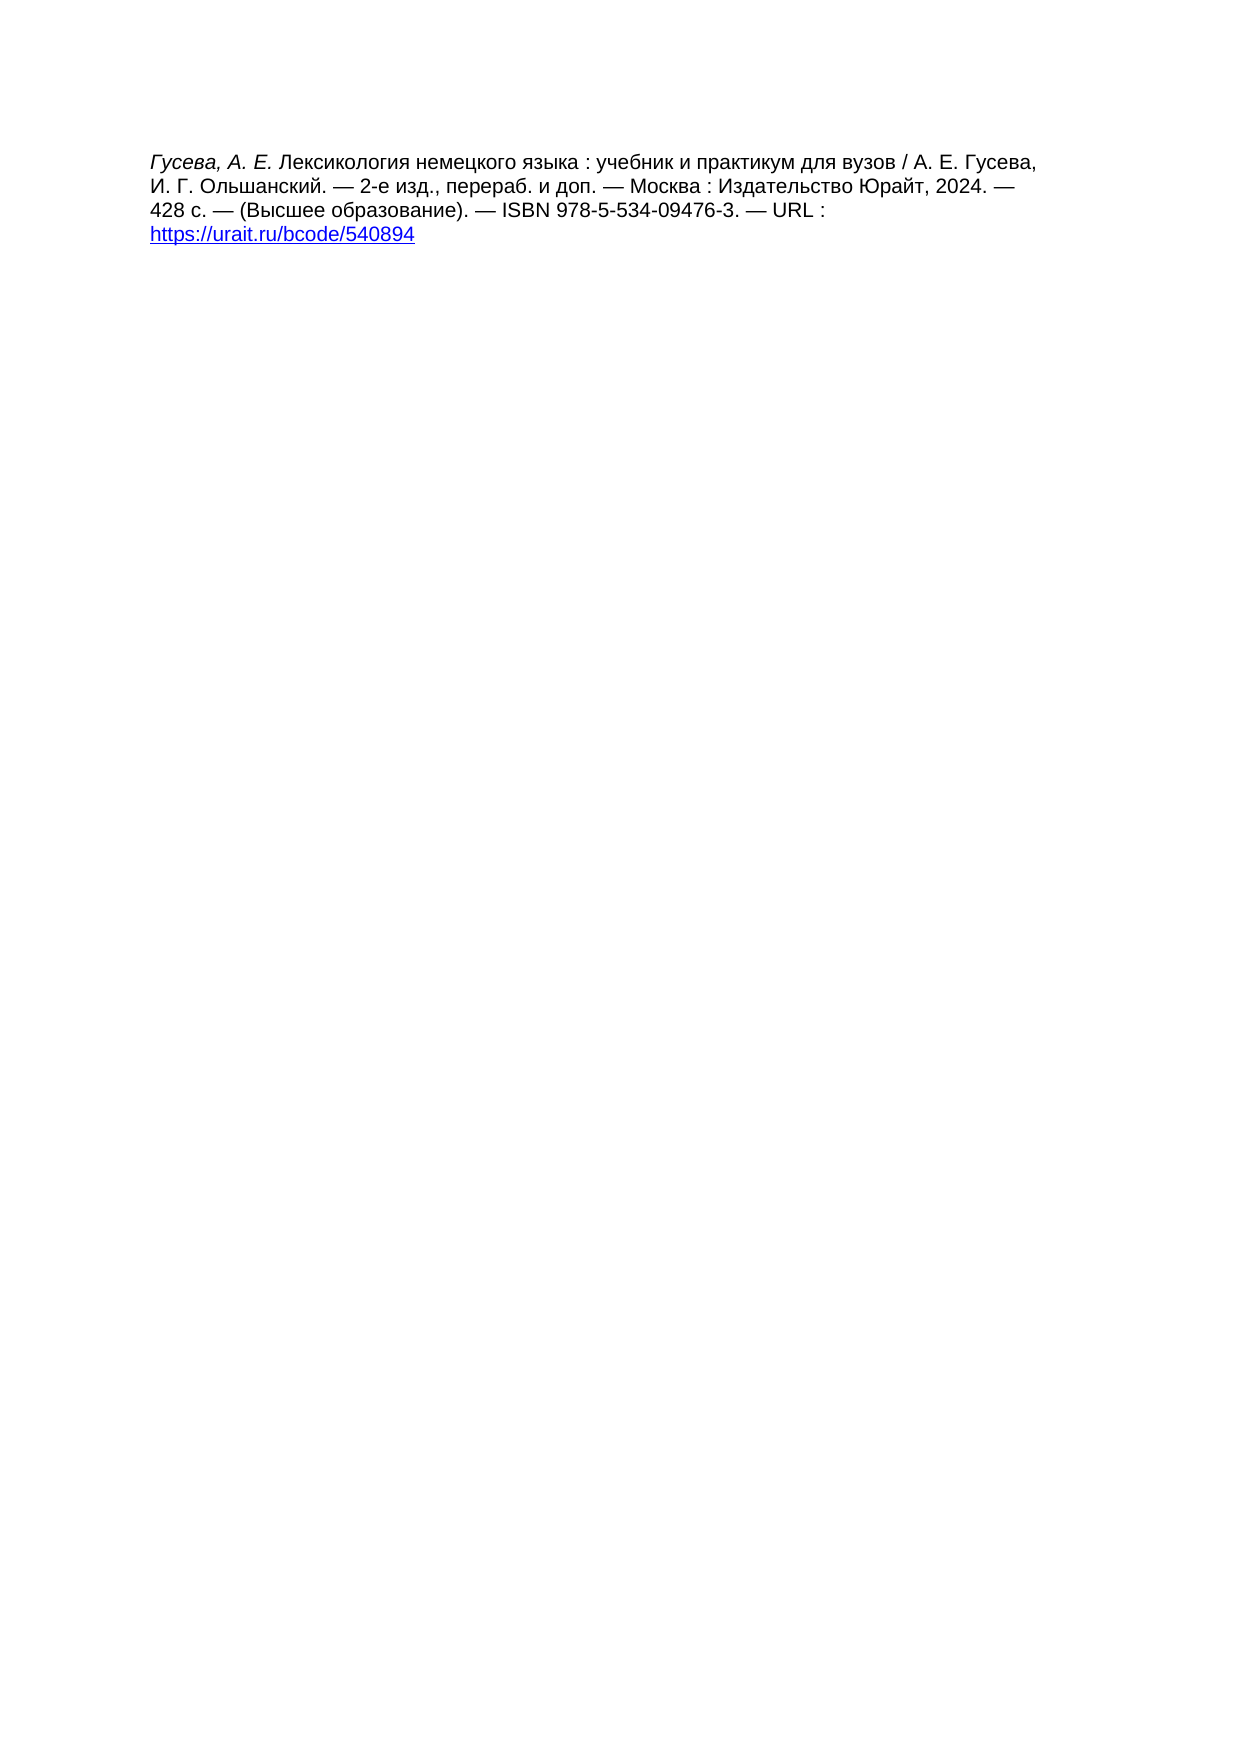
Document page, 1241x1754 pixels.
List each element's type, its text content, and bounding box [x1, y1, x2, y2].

text Гусева, А. Е. Лексикология немецкого языка : учебник и практикум для вузов / А. Е. Гусева, И. Г. Ольшанский. — 2-е изд., перераб. и доп. — Москва : Издательство Юрайт, 2024. — 428 с. — (Высшее образование). — ISBN 978-5-534-09476-3. — URL : https://urait.ru/bcode/540894 [150, 150, 1090, 246]
